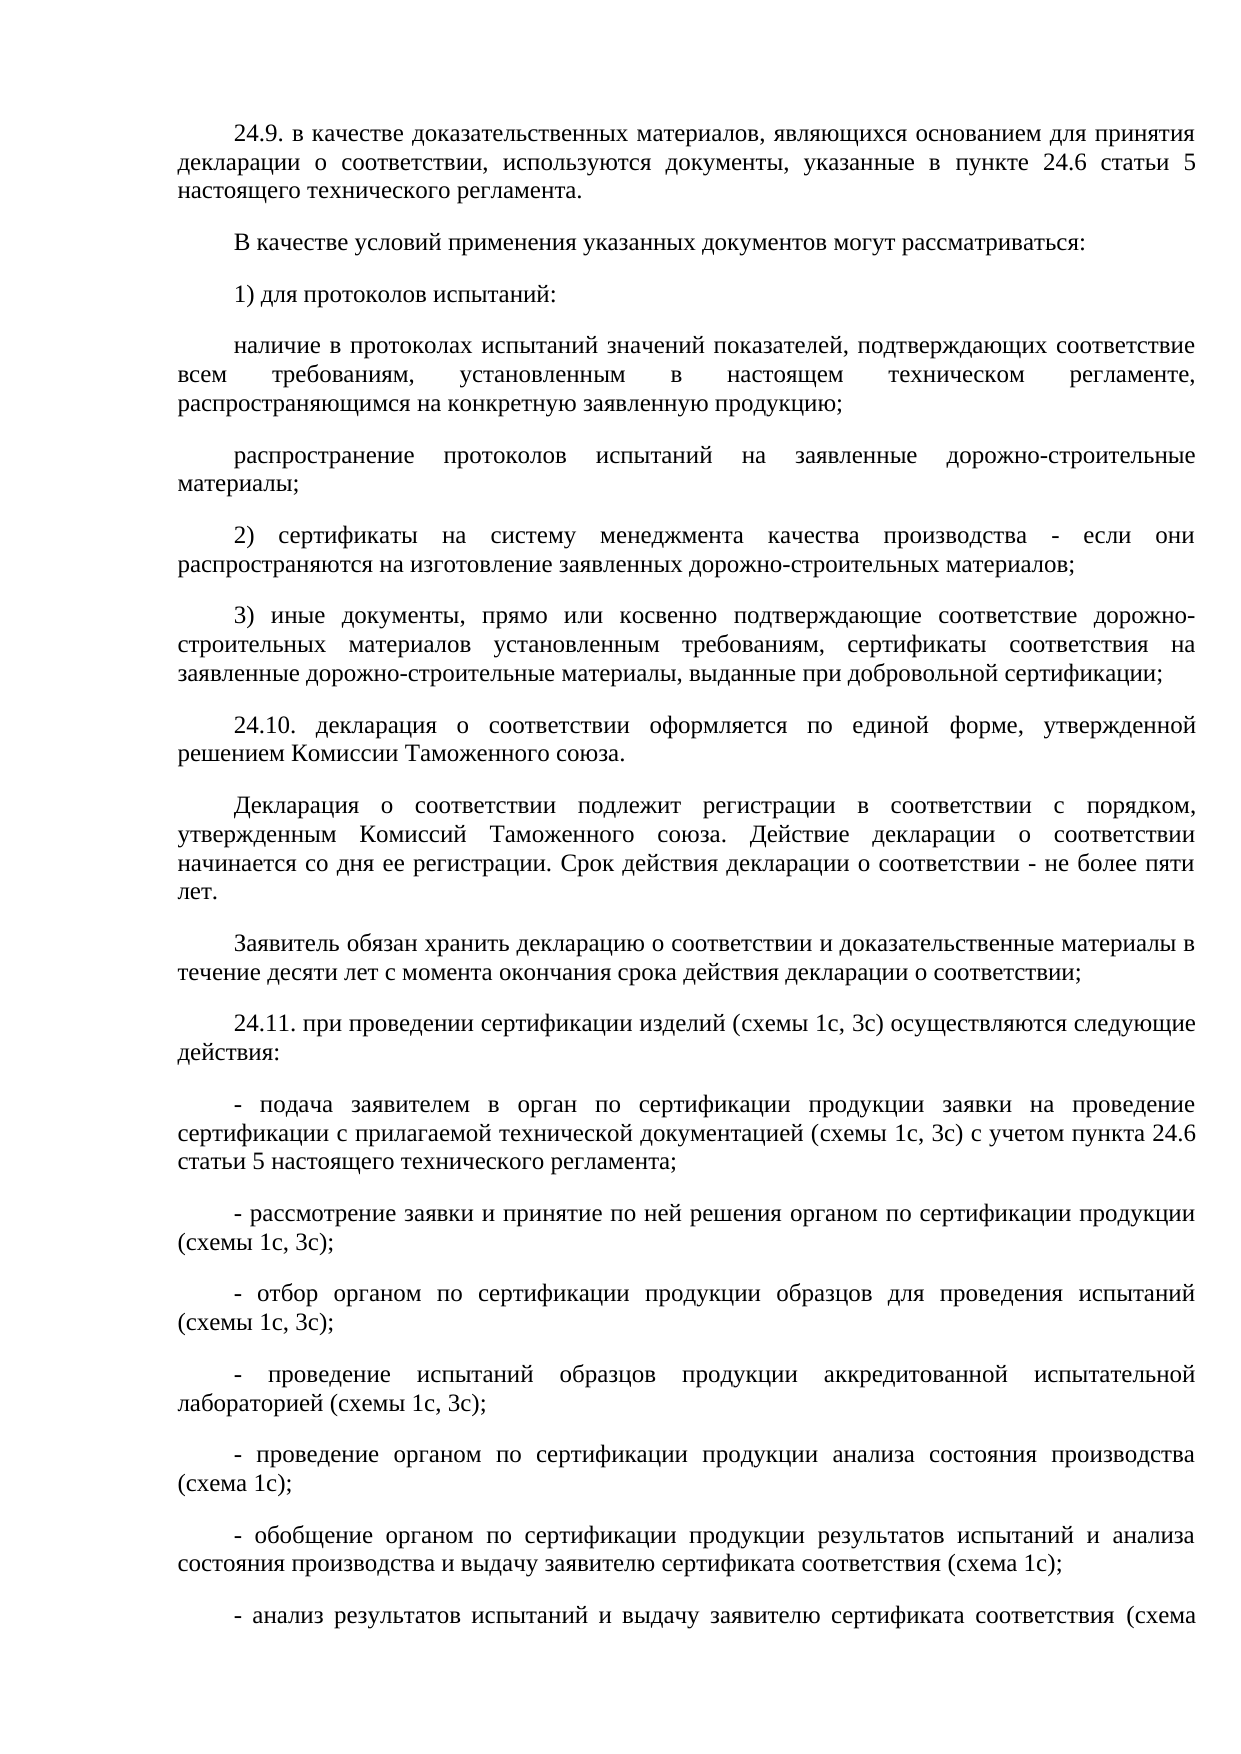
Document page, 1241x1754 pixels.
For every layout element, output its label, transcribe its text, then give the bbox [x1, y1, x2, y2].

text - рассмотрение заявки и принятие по ней решения органом по сертификации продукции (схемы 1с, 3с); [177, 1198, 1196, 1256]
text - подача заявителем в орган по сертификации продукции заявки на проведение сертификации с прилагаемой технической документацией (схемы 1с, 3с) с учетом пункта 24.6 статьи 5 настоящего технического регламента; [177, 1089, 1196, 1175]
text Заявитель обязан хранить декларацию о соответствии и доказательственные материалы в течение десяти лет с момента окончания срока действия декларации о соответствии; [177, 928, 1196, 986]
text распространение протоколов испытаний на заявленные дорожно-строительные материалы; [177, 440, 1196, 497]
text 1) для протоколов испытаний: [177, 279, 1196, 308]
text Декларация о соответствии подлежит регистрации в соответствии с порядком, утвержденным Комиссий Таможенного союза. Действие декларации о соответствии начинается со дня ее регистрации. Срок действия декларации о соответствии - не более пяти лет. [177, 790, 1196, 905]
text - обобщение органом по сертификации продукции результатов испытаний и анализа состояния производства и выдачу заявителю сертификата соответствия (схема 1с); [177, 1520, 1196, 1577]
text - проведение органом по сертификации продукции анализа состояния производства (схема 1с); [177, 1439, 1196, 1497]
text 24.11. при проведении сертификации изделий (схемы 1с, 3с) осуществляются следующие действия: [177, 1008, 1196, 1066]
text 24.10. декларация о соответствии оформляется по единой форме, утвержденной решением Комиссии Таможенного союза. [177, 710, 1196, 767]
text В качестве условий применения указанных документов могут рассматриваться: [177, 227, 1196, 256]
text - отбор органом по сертификации продукции образцов для проведения испытаний (схемы 1с, 3с); [177, 1278, 1196, 1336]
text - проведение испытаний образцов продукции аккредитованной испытательной лабораторией (схемы 1с, 3с); [177, 1359, 1196, 1416]
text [177, 1600, 1196, 1629]
text 24.9. в качестве доказательственных материалов, являющихся основанием для принятия декларации о соответствии, используются документы, указанные в пункте 24.6 статьи 5 настоящего технического регламента. [177, 118, 1196, 204]
text 3) иные документы, прямо или косвенно подтверждающие соответствие дорожно-строительных материалов установленным требованиям, сертификаты соответствия на заявленные дорожно-строительные материалы, выданные при добровольной сертификации; [177, 601, 1196, 687]
text наличие в протоколах испытаний значений показателей, подтверждающих соответствие всем требованиям, установленным в настоящем техническом регламенте, распространяющимся на конкретную заявленную продукцию; [177, 331, 1196, 417]
text 2) сертификаты на систему менеджмента качества производства - если они распространяются на изготовление заявленных дорожно-строительных материалов; [177, 520, 1196, 578]
